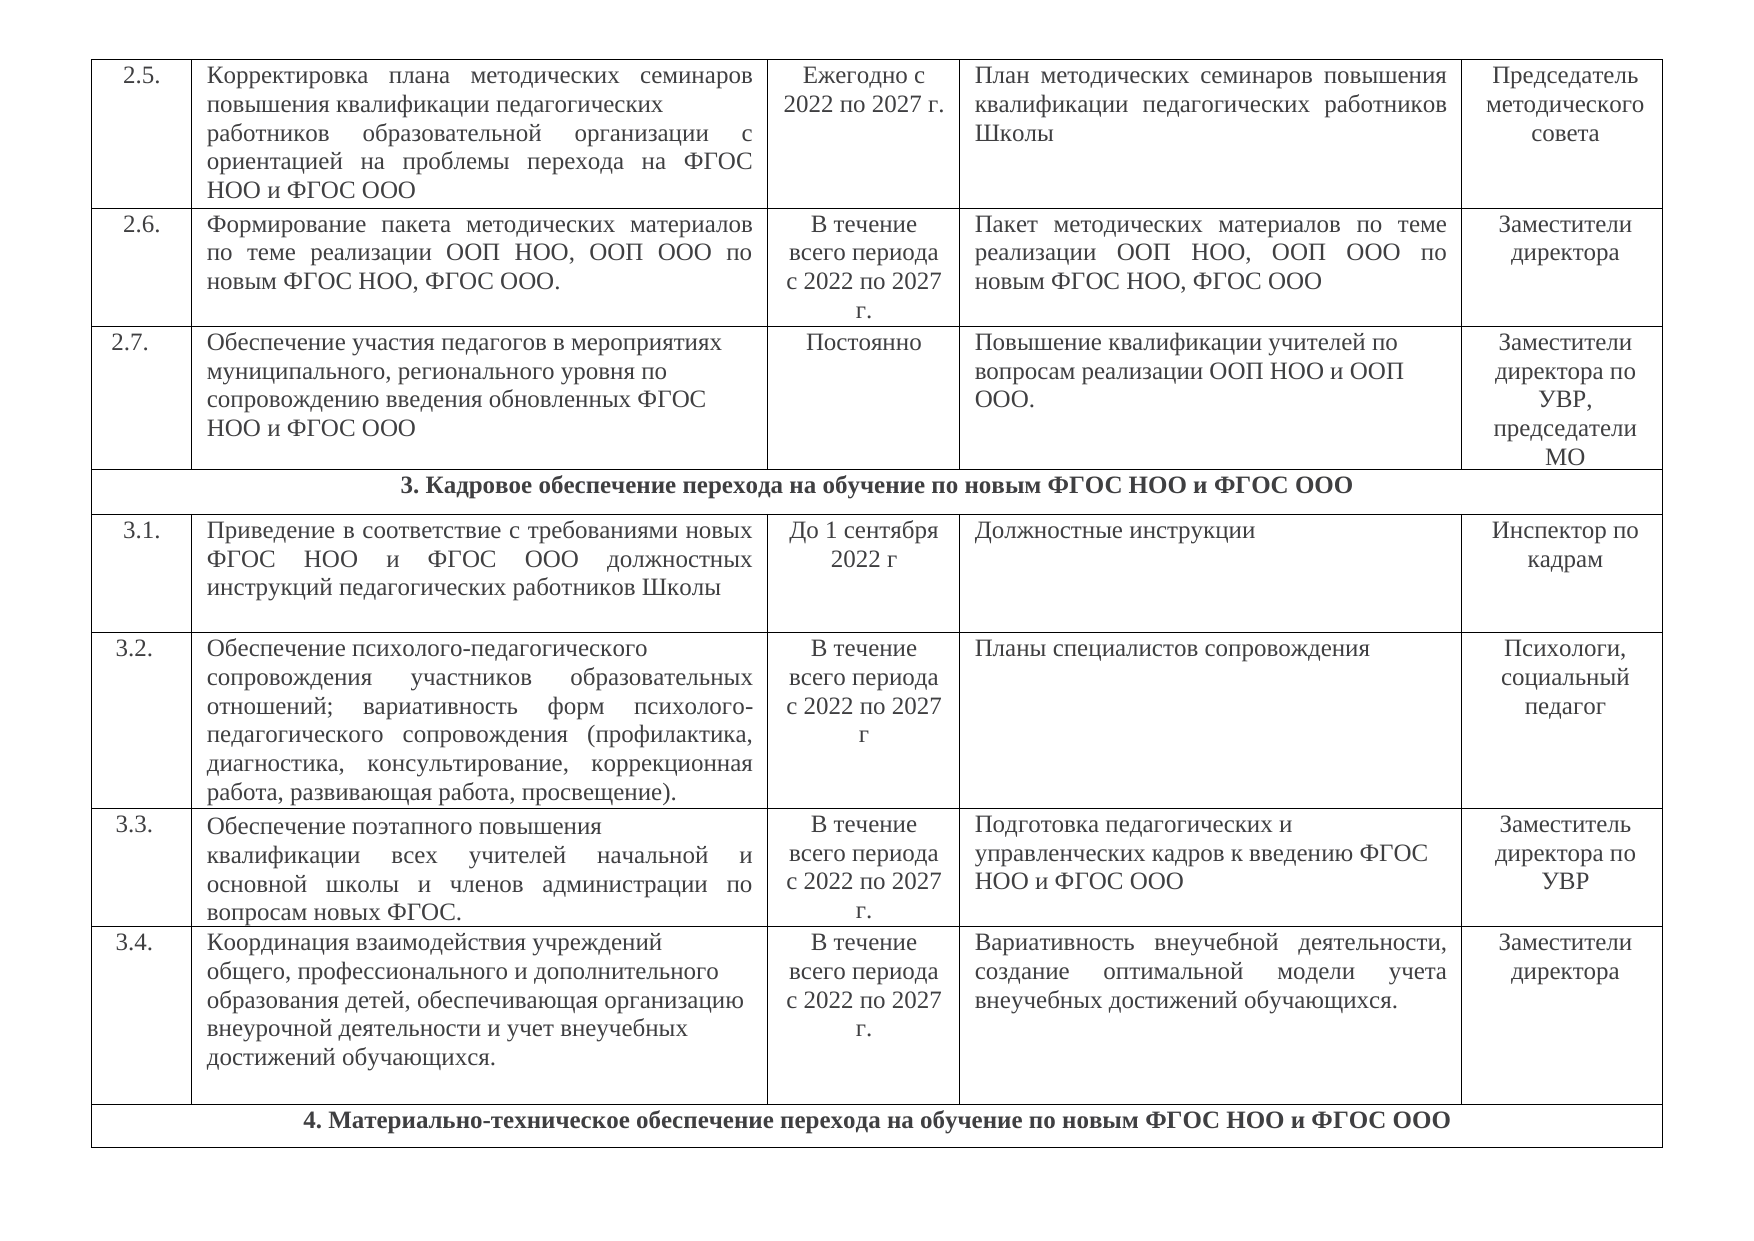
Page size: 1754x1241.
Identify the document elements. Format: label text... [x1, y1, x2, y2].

table_cell Вариативность внеучебной деятельности, создание оптимальной модели учета внеучебных достижений обучающихся. [960, 927, 1461, 1104]
table_cell Должностные инструкции [960, 515, 1461, 632]
table_cell План методических семинаров повышения квалификации педагогических работников Школы [960, 60, 1461, 208]
table_cell Приведение в соответствие с требованиями новых ФГОС НОО и ФГОС ООО должностных инструкций педагогических работников Школы [192, 515, 767, 632]
table_cell Повышение квалификации учителей по вопросам реализации ООП НОО и ООП ООО. [960, 327, 1461, 469]
table_cell 2.6. [92, 209, 191, 326]
table_cell Пакет методических материалов по теме реализации ООП НОО, ООП ООО по новым ФГОС НОО, ФГОС ООО [960, 209, 1461, 326]
table_cell Заместитель директора по УВР [1462, 809, 1662, 926]
table_cell 3.3. [92, 809, 191, 926]
table_cell Подготовка педагогических и управленческих кадров к введению ФГОС НОО и ФГОС ООО [960, 809, 1461, 926]
table_cell 4. Материально-техническое обеспечение перехода на обучение по новым ФГОС НОО и ФГОС ООО [92, 1105, 1662, 1147]
table_cell Инспектор по кадрам [1462, 515, 1662, 632]
table_cell До 1 сентября 2022 г [768, 515, 959, 632]
table_cell В течение всего периода с 2022 по 2027 г [768, 633, 959, 808]
table_cell 3.4. [92, 927, 191, 1104]
table_cell Корректировка плана методических семинаров повышения квалификации педагогических работников образовательной организации с ориентацией на проблемы перехода на ФГОС НОО и ФГОС ООО [192, 60, 767, 208]
table_cell 3.1. [92, 515, 191, 632]
table_cell Обеспечение участия педагогов в мероприятиях муниципального, регионального уровня по сопровождению введения обновленных ФГОС НОО и ФГОС ООО [192, 327, 767, 469]
table_cell Координация взаимодействия учреждений общего, профессионального и дополнительного образования детей, обеспечивающая организацию внеурочной деятельности и учет внеучебных достижений обучающихся. [192, 927, 767, 1104]
table_cell В течение всего периода с 2022 по 2027 г. [768, 927, 959, 1104]
table_cell Планы специалистов сопровождения [960, 633, 1461, 808]
table_cell 2.7. [92, 327, 191, 469]
table_cell Заместители директора [1462, 209, 1662, 326]
table_cell В течение всего периода с 2022 по 2027 г. [768, 209, 959, 326]
table_cell 3. Кадровое обеспечение перехода на обучение по новым ФГОС НОО и ФГОС ООО [92, 470, 1662, 514]
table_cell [1462, 60, 1662, 208]
table_cell Ежегодно с 2022 по 2027 г. [768, 60, 959, 208]
table_cell Обеспечение психолого-педагогического сопровождения участников образовательных отношений; вариативность форм психологопедагогического сопровождения (профилактика, диагностика, консультирование, коррекционная работа, развивающая работа, просвещение). [192, 633, 767, 808]
table_cell Заместители директора [1462, 927, 1662, 1104]
table_cell Заместители директора по УВР, председатели МО [1462, 327, 1662, 469]
table_cell Постоянно [768, 327, 959, 469]
table_cell Обеспечение поэтапного повышения квалификации всех учителей начальной и основной школы и членов администрации по вопросам новых ФГОС. [192, 809, 767, 926]
table_cell Психологи, социальный педагог [1462, 633, 1662, 808]
table_cell 2.5. [92, 60, 191, 208]
table_cell 3.2. [92, 633, 191, 808]
table_cell Формирование пакета методических материалов по теме реализации ООП НОО, ООП ООО по новым ФГОС НОО, ФГОС ООО. [192, 209, 767, 326]
table_cell В течение всего периода с 2022 по 2027 г. [768, 809, 959, 926]
